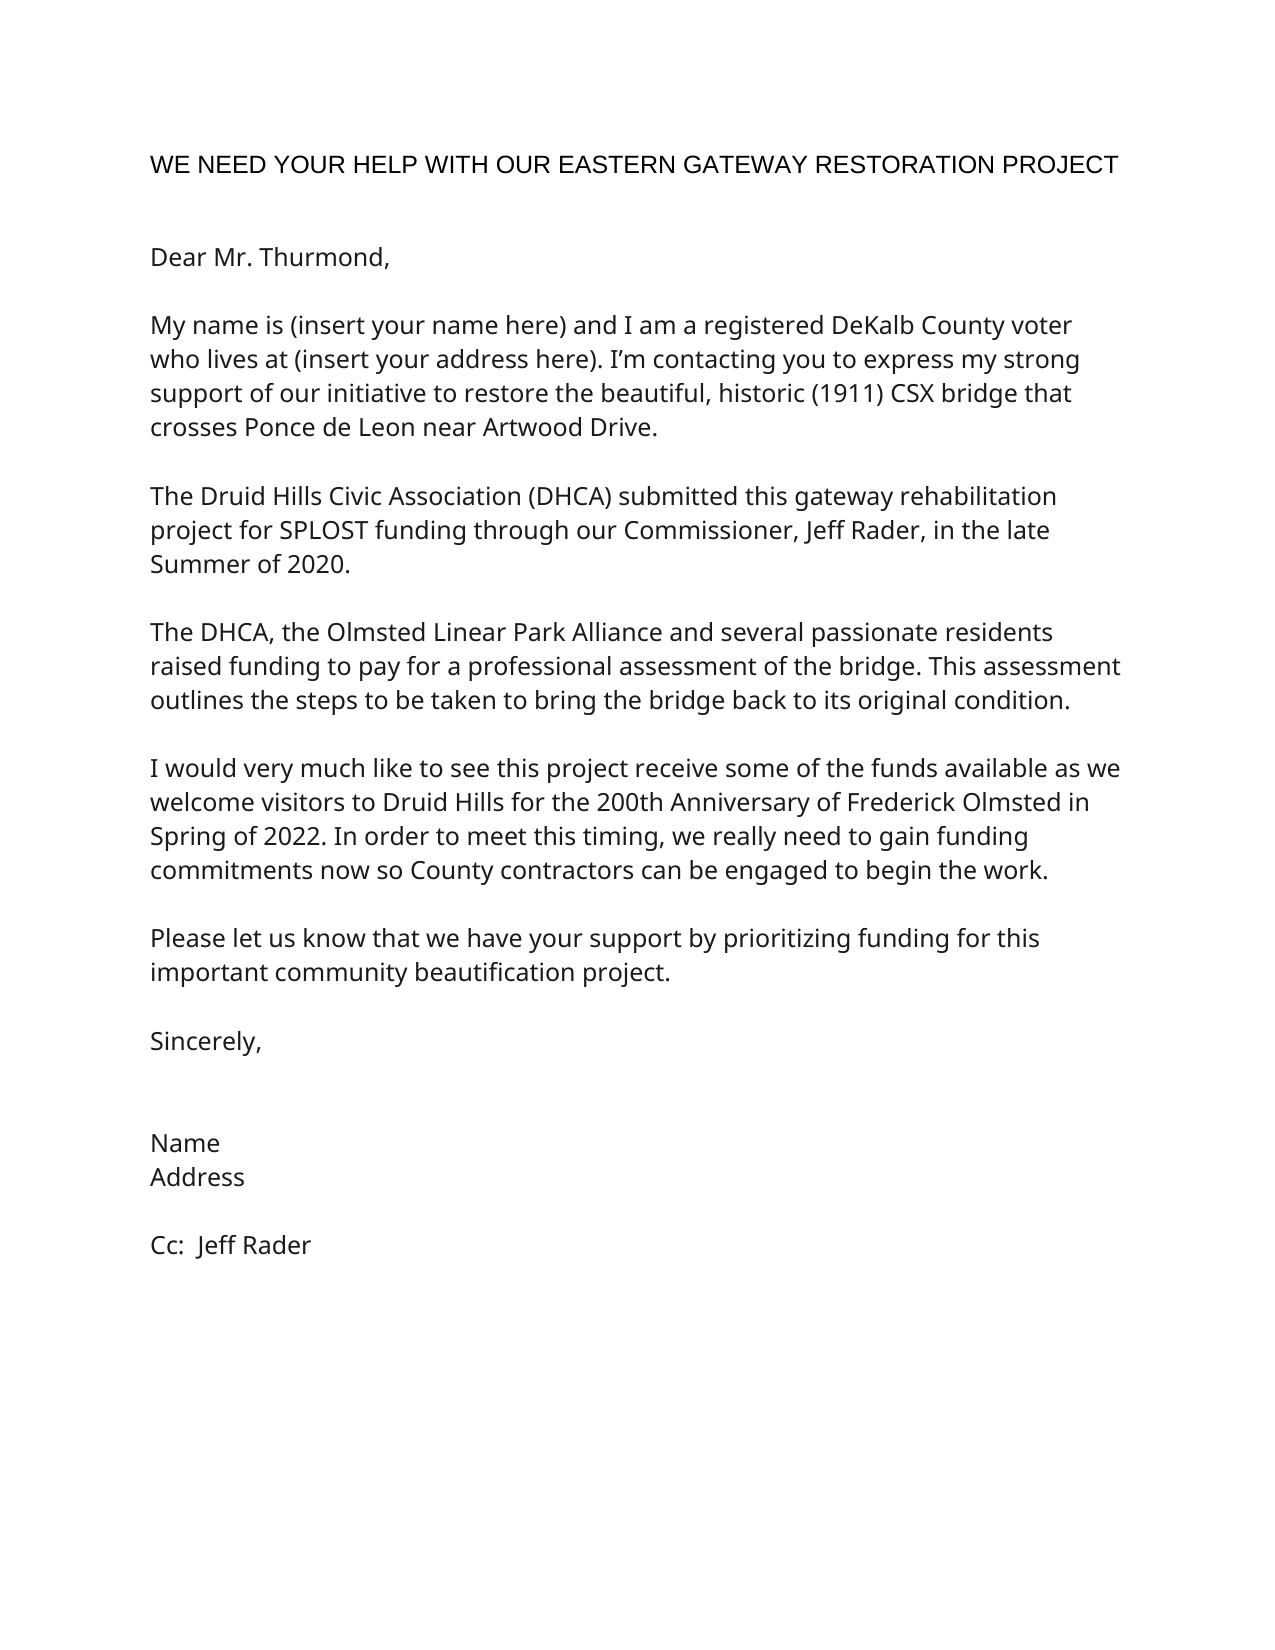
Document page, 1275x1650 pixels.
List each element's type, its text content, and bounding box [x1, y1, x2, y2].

text Address [150, 1159, 1125, 1193]
text Name [150, 1125, 1125, 1159]
text WE NEED YOUR HELP WITH OUR EASTERN GATEWAY RESTORATION PROJECT [150, 150, 1125, 179]
text Dear Mr. Thurmond, [150, 240, 1125, 274]
text Please let us know that we have your support by prioritizing funding for this important community beautification project. [150, 921, 1125, 989]
text My name is (insert your name here) and I am a registered DeKalb County voter who lives at (insert your address here). I’m contacting you to express my strong support of our initiative to restore the beautiful, historic (1911) CSX bridge that crosses Ponce de Leon near Artwood Drive. [150, 308, 1125, 444]
text The Druid Hills Civic Association (DHCA) submitted this gateway rehabilitation project for SPLOST funding through our Commissioner, Jeff Rader, in the late Summer of 2020. [150, 478, 1125, 580]
text Sincerely, [150, 1023, 1125, 1057]
text I would very much like to see this project receive some of the funds available as we welcome visitors to Druid Hills for the 200th Anniversary of Frederick Olmsted in Spring of 2022. In order to meet this timing, we really need to gain funding commitments now so County contractors can be engaged to begin the work. [150, 751, 1125, 887]
text The DHCA, the Olmsted Linear Park Alliance and several passionate residents raised funding to pay for a professional assessment of the bridge. This assessment outlines the steps to be taken to bring the bridge back to its original condition. [150, 614, 1125, 717]
text Cc: Jeff Rader [150, 1228, 1125, 1262]
